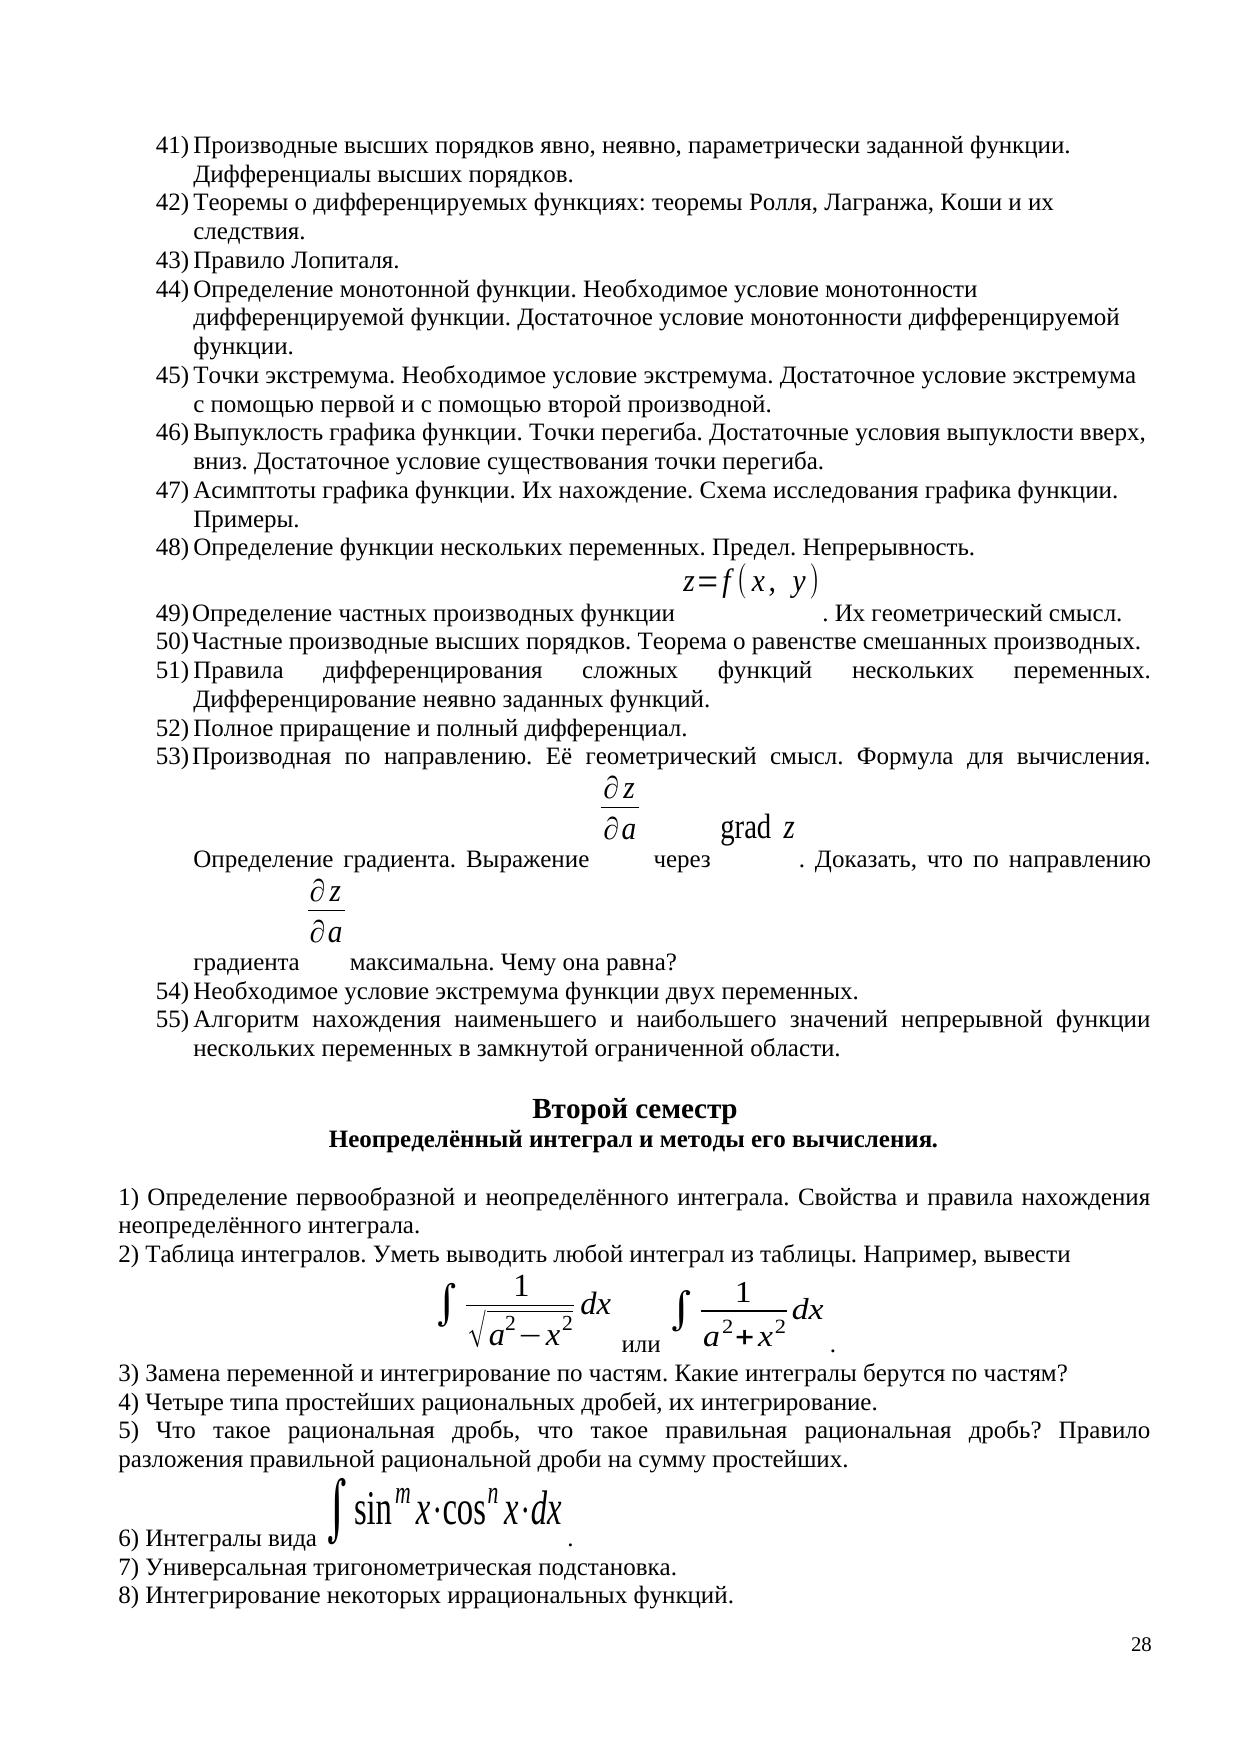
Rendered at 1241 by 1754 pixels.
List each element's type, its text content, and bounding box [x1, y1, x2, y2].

list Алгоритм нахождения наименьшего и наибольшего значений непрерывной функции нескольких переменных в замкнутой ограниченной области. [156, 1004, 1152, 1062]
text 1) Определение первообразной и неопределённого интеграла. Свойства и правила нахождения неопределённого интеграла. [118, 1182, 1152, 1239]
list Выпуклость графика функции. Точки перегиба. Достаточные условия выпуклости вверх, вниз. Достаточное условие существования точки перегиба. [156, 417, 1152, 475]
list Точки экстремума. Необходимое условие экстремума. Достаточное условие экстремума с помощью первой и с помощью второй производной. [156, 360, 1152, 417]
text 6) Интегралы вида . [118, 1473, 1152, 1552]
list Определение частных производных функции . Их геометрический смысл. [156, 561, 1152, 626]
list Полное приращение и полный дифференциал. [156, 713, 1152, 741]
text 2) Таблица интегралов. Уметь выводить любой интеграл из таблицы. Например, вывести [118, 1239, 1152, 1268]
list Правила дифференцирования сложных функций нескольких переменных. Дифференцирование неявно заданных функций. [156, 655, 1152, 713]
list Частные производные высших порядков. Теорема о равенстве смешанных производных. [156, 626, 1152, 655]
list Определение функции нескольких переменных. Предел. Непрерывность. [156, 532, 1152, 561]
list Необходимое условие экстремума функции двух переменных. [156, 976, 1152, 1004]
text Неопределённый интеграл и методы его вычисления. [118, 1124, 1152, 1153]
text 4) Четыре типа простейших рациональных дробей, их интегрирование. [118, 1387, 1152, 1415]
list Определение монотонной функции. Необходимое условие монотонности дифференцируемой функции. Достаточное условие монотонности дифференцируемой функции. [156, 274, 1152, 360]
text 7) Универсальная тригонометрическая подстановка. [118, 1552, 1152, 1581]
list Производные высших порядков явно, неявно, параметрически заданной функции. Дифференциалы высших порядков. [156, 130, 1152, 187]
list Производная по направлению. Её геометрический смысл. Формула для вычисления. Определение градиента. Выражение через . Доказать, что по направлению градиента максимальна. Чему она равна? [156, 741, 1152, 976]
list Правило Лопиталя. [156, 245, 1152, 274]
text 5) Что такое рациональная дробь, что такое правильная рациональная дробь? Правило разложения правильной рациональной дроби на сумму простейших. [118, 1415, 1152, 1473]
list Асимптоты графика функции. Их нахождение. Схема исследования графика функции. Примеры. [156, 475, 1152, 532]
list Теоремы о дифференцируемых функциях: теоремы Ролля, Лагранжа, Коши и их следствия. [156, 187, 1152, 245]
text 3) Замена переменной и интегрирование по частям. Какие интегралы берутся по частям? [118, 1358, 1152, 1387]
text 8) Интегрирование некоторых иррациональных функций. [118, 1581, 1152, 1609]
text Второй семестр [118, 1091, 1152, 1124]
text или . [118, 1268, 1152, 1358]
